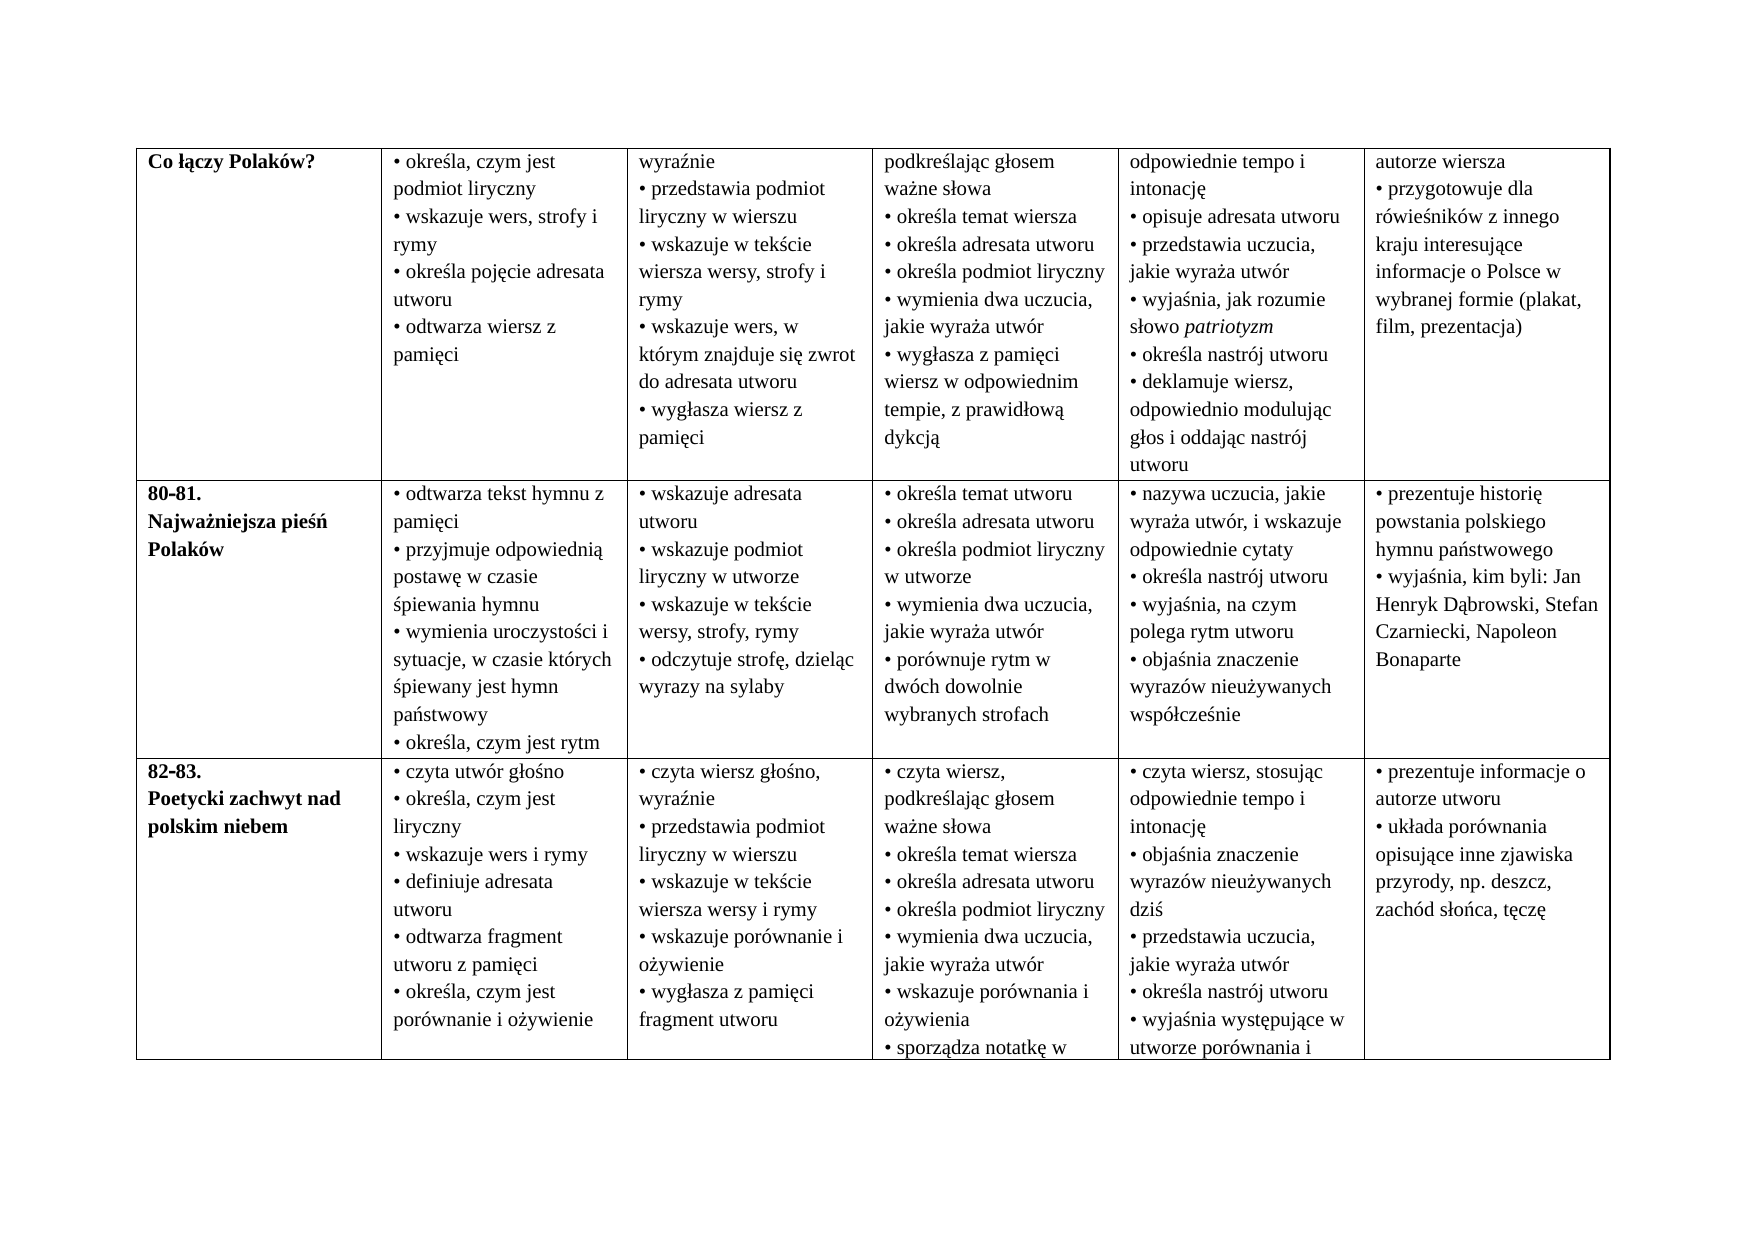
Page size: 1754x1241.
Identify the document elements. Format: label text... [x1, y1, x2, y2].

table_cell • nazywa uczucia, jakie wyraża utwór, i wskazuje odpowiednie cytaty • określa nastrój utworu • wyjaśnia, na czym polega rytm utworu • objaśnia znaczenie wyrazów nieużywanych współcześnie [1119, 481, 1364, 758]
table_cell 8081. Najważniejsza pieśń Polaków [137, 481, 381, 758]
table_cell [382, 759, 627, 1059]
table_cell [1119, 149, 1364, 480]
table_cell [137, 149, 381, 480]
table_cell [382, 149, 627, 480]
table_cell • wskazuje adresata utworu • wskazuje podmiot liryczny w utworze • wskazuje w tekście wersy, strofy, rymy • odczytuje strofę, dzieląc wyrazy na sylaby [628, 481, 872, 758]
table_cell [1119, 759, 1364, 1059]
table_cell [1365, 149, 1609, 480]
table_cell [137, 759, 381, 1059]
table_cell • określa temat utworu • określa adresata utworu • określa podmiot liryczny w utworze • wymienia dwa uczucia, jakie wyraża utwór • porównuje rytm w dwóch dowolnie wybranych strofach [873, 481, 1118, 758]
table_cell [628, 759, 872, 1059]
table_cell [873, 759, 1118, 1059]
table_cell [628, 149, 872, 480]
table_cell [1365, 759, 1609, 1059]
table_cell • prezentuje historię powstania polskiego hymnu państwowego • wyjaśnia, kim byli: Jan Henryk Dąbrowski, Stefan Czarniecki, Napoleon Bonaparte [1365, 481, 1609, 758]
table_cell • odtwarza tekst hymnu z pamięci • przyjmuje odpowiednią postawę w czasie śpiewania hymnu • wymienia uroczystości i sytuacje, w czasie których śpiewany jest hymn państwowy • określa, czym jest rytm [382, 481, 627, 758]
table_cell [873, 149, 1118, 480]
